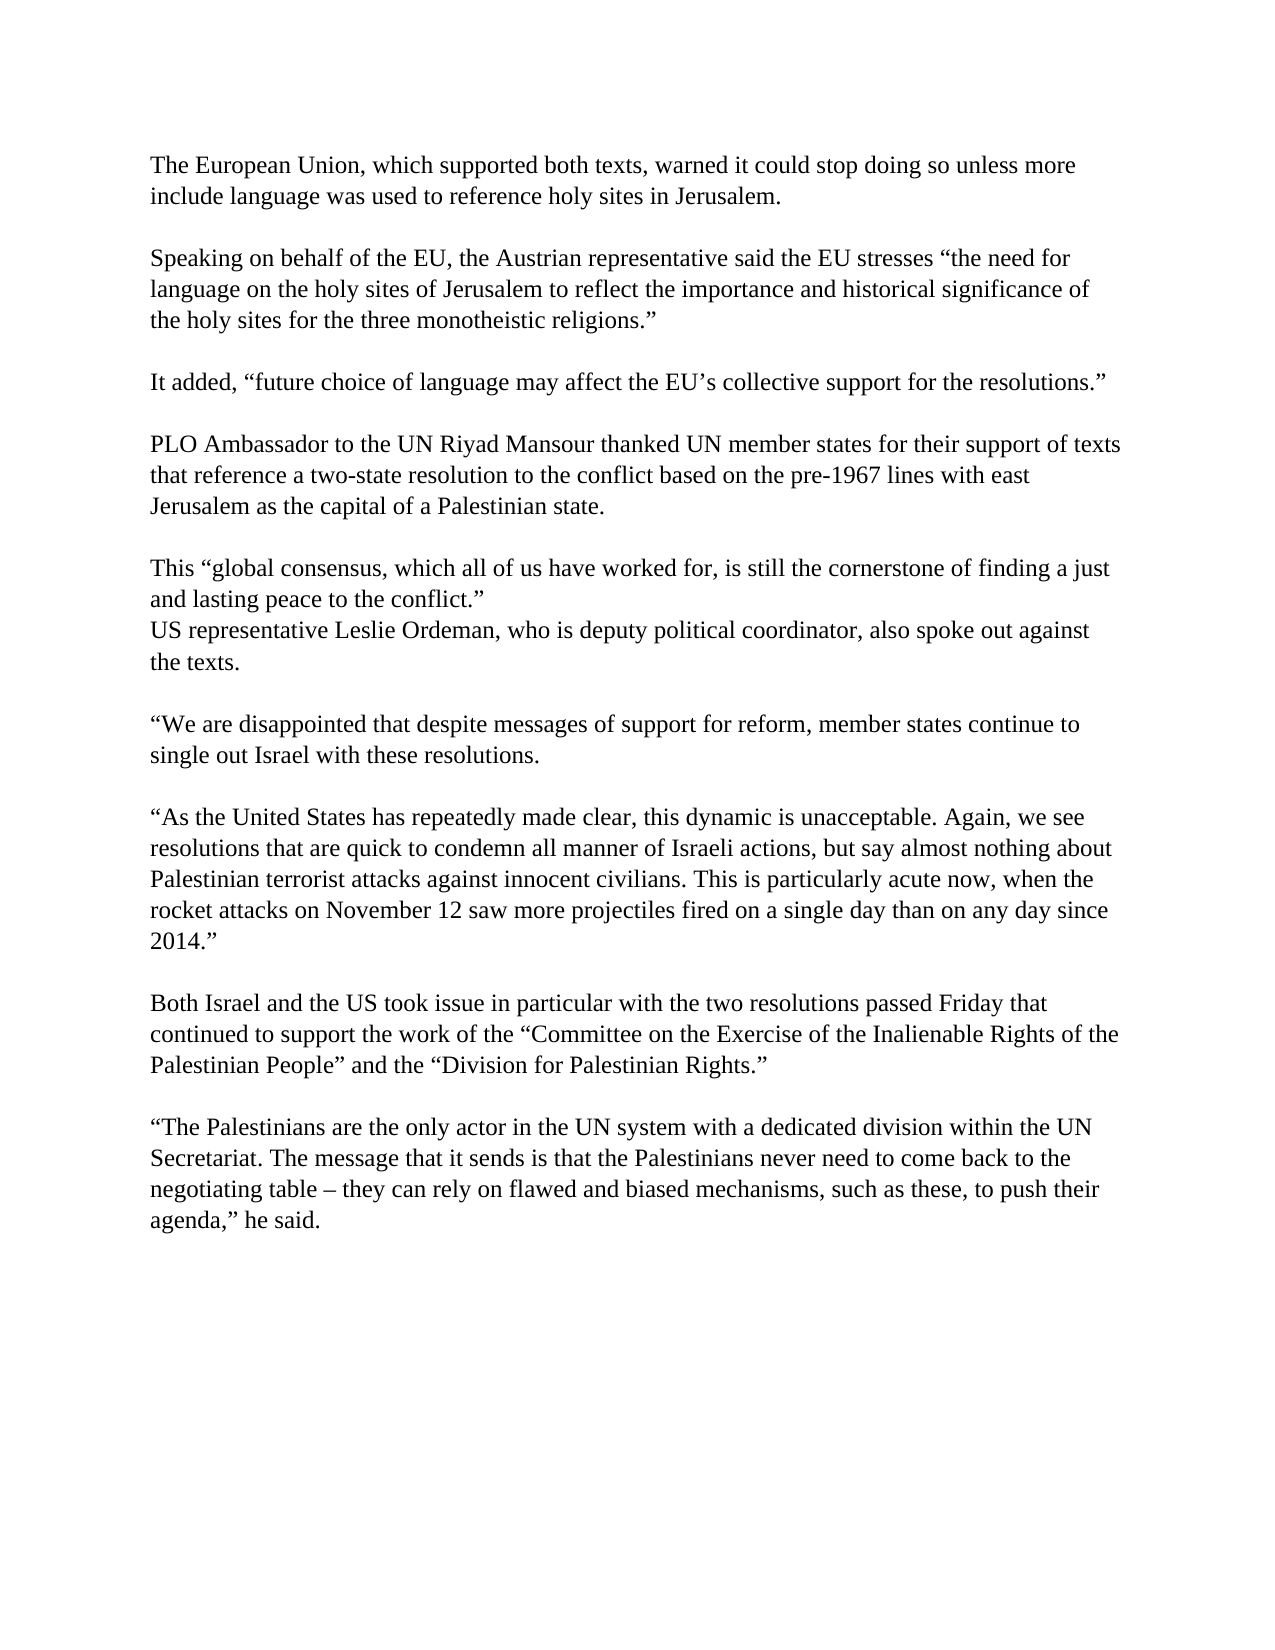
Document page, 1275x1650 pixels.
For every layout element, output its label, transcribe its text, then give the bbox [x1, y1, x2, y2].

text Both Israel and the US took issue in particular with the two resolutions passed Friday that continued to support the work of the “Committee on the Exercise of the Inalienable Rights of the Palestinian People” and the “Division for Palestinian Rights.” [150, 988, 1125, 1079]
text This “global consensus, which all of us have worked for, is still the cornerstone of finding a just and lasting peace to the conflict.” [150, 553, 1125, 613]
text “The Palestinians are the only actor in the UN system with a dedicated division within the UN Secretariat. The message that it sends is that the Palestinians never need to come back to the negotiating table – they can rely on flawed and biased mechanisms, such as these, to push their agenda,” he said. [150, 1112, 1125, 1234]
text US representative Leslie Ordeman, who is deputy political coordinator, also spoke out against the texts. [150, 616, 1125, 675]
text “As the United States has repeatedly made clear, this dynamic is unacceptable. Again, we see resolutions that are quick to condemn all manner of Israeli actions, but say almost nothing about Palestinian terrorist attacks against innocent civilians. This is particularly acute now, when the rocket attacks on November 12 saw more projectiles fired on a single day than on any day since 2014.” [150, 802, 1125, 955]
text It added, “future choice of language may affect the EU’s collective support for the resolutions.” [150, 367, 1125, 396]
text Speaking on behalf of the EU, the Austrian representative said the EU stresses “the need for language on the holy sites of Jerusalem to reflect the importance and historical significance of the holy sites for the three monotheistic religions.” [150, 243, 1125, 334]
text PLO Ambassador to the UN Riyad Mansour thanked UN member states for their support of texts that reference a two-state resolution to the conflict based on the pre-1967 lines with east Jerusalem as the capital of a Palestinian state. [150, 429, 1125, 520]
text “We are disappointed that despite messages of support for reform, member states continue to single out Israel with these resolutions. [150, 709, 1125, 768]
text The European Union, which supported both texts, warned it could stop doing so unless more include language was used to reference holy sites in Jerusalem. [150, 150, 1125, 210]
